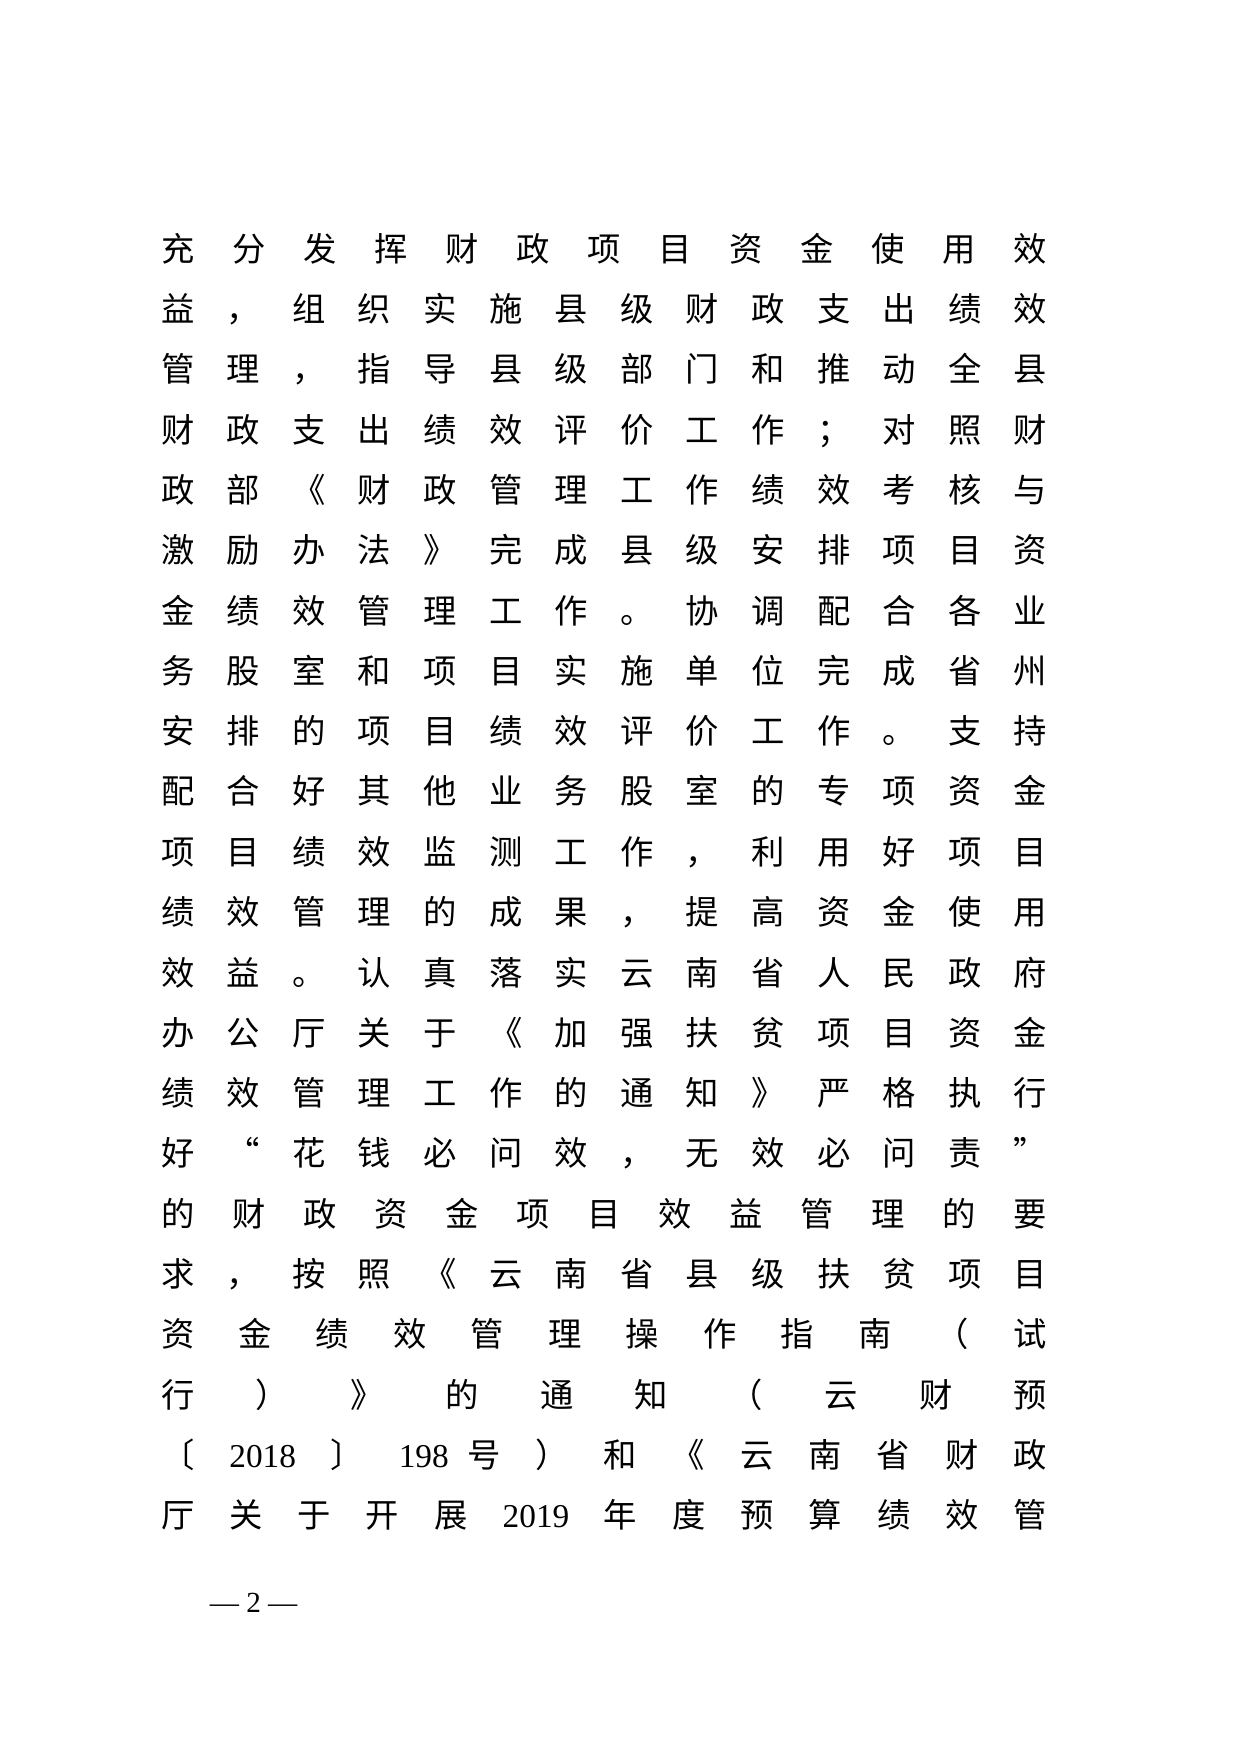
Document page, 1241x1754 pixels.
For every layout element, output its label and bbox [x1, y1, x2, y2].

text [161, 216, 1079, 1543]
